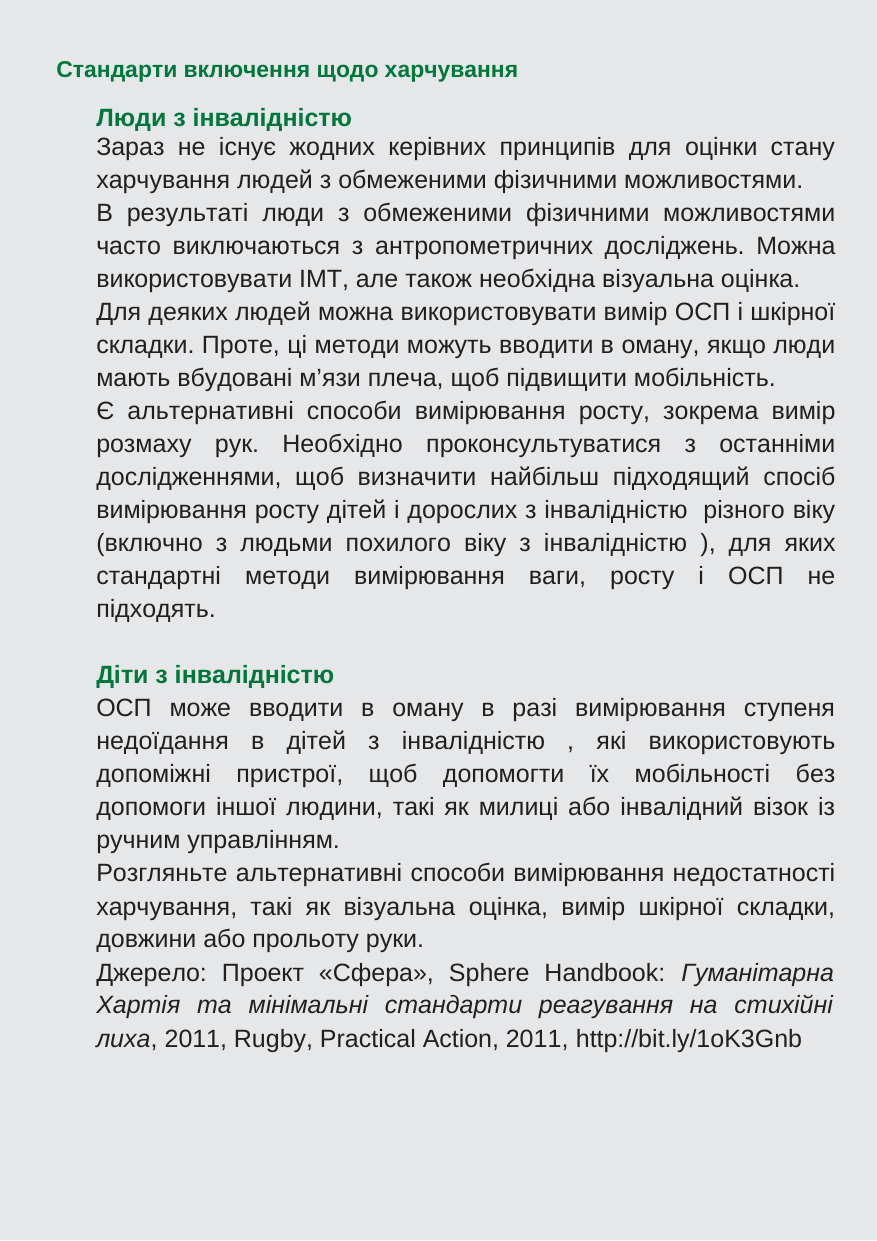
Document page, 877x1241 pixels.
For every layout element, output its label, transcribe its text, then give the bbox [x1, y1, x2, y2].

text Розгляньте альтернативні способи вимірювання недостатності харчування, такі як візуальна оцінка, вимір шкірної складки, довжини або прольоту руки. [96, 858, 836, 953]
text Джерело: Проект «Сфера», Sphere Handbook: Гуманітарна Хартія та мінімальні стандарти реагування на стихійні лиха, 2011, Rugby, Practical Action, 2011, http://bit.ly/1oK3Gnb [96, 957, 836, 1052]
text В результаті люди з обмеженими фізичними можливостями часто виключаються з антропометричних досліджень. Можна використовувати ІМТ, але також необхідна візуальна оцінка. [96, 198, 836, 293]
text Є альтернативні способи вимірювання росту, зокрема вимір розмаху рук. Необхідно проконсультуватися з останніми дослідженнями, щоб визначити найбільш підходящий спосіб вимірювання росту дітей і дорослих з інвалідністю різного віку (включно з людьми похилого віку з інвалідністю ), для яких стандартні методи вимірювання ваги, росту і ОСП не підходять. [96, 396, 836, 623]
text Люди з інвалідністю [96, 103, 836, 132]
text Для деяких людей можна використовувати вимір ОСП і шкірної складки. Проте, ці методи можуть вводити в оману, якщо люди мають вбудовані м’язи плеча, щоб підвищити мобільність. [96, 297, 836, 392]
text ОСП може вводити в оману в разі вимірювання ступеня недоїдання в дітей з інвалідністю , які використовують допоміжні пристрої, щоб допомогти їх мобільності без допомоги іншої людини, такі як милиці або інвалідний візок із ручним управлінням. [96, 693, 836, 854]
text Зараз не існує жодних керівних принципів для оцінки стану харчування людей з обмеженими фізичними можливостями. [96, 132, 836, 194]
text Діти з інвалідністю [96, 660, 836, 689]
text Стандарти включення щодо харчування [56, 56, 518, 82]
